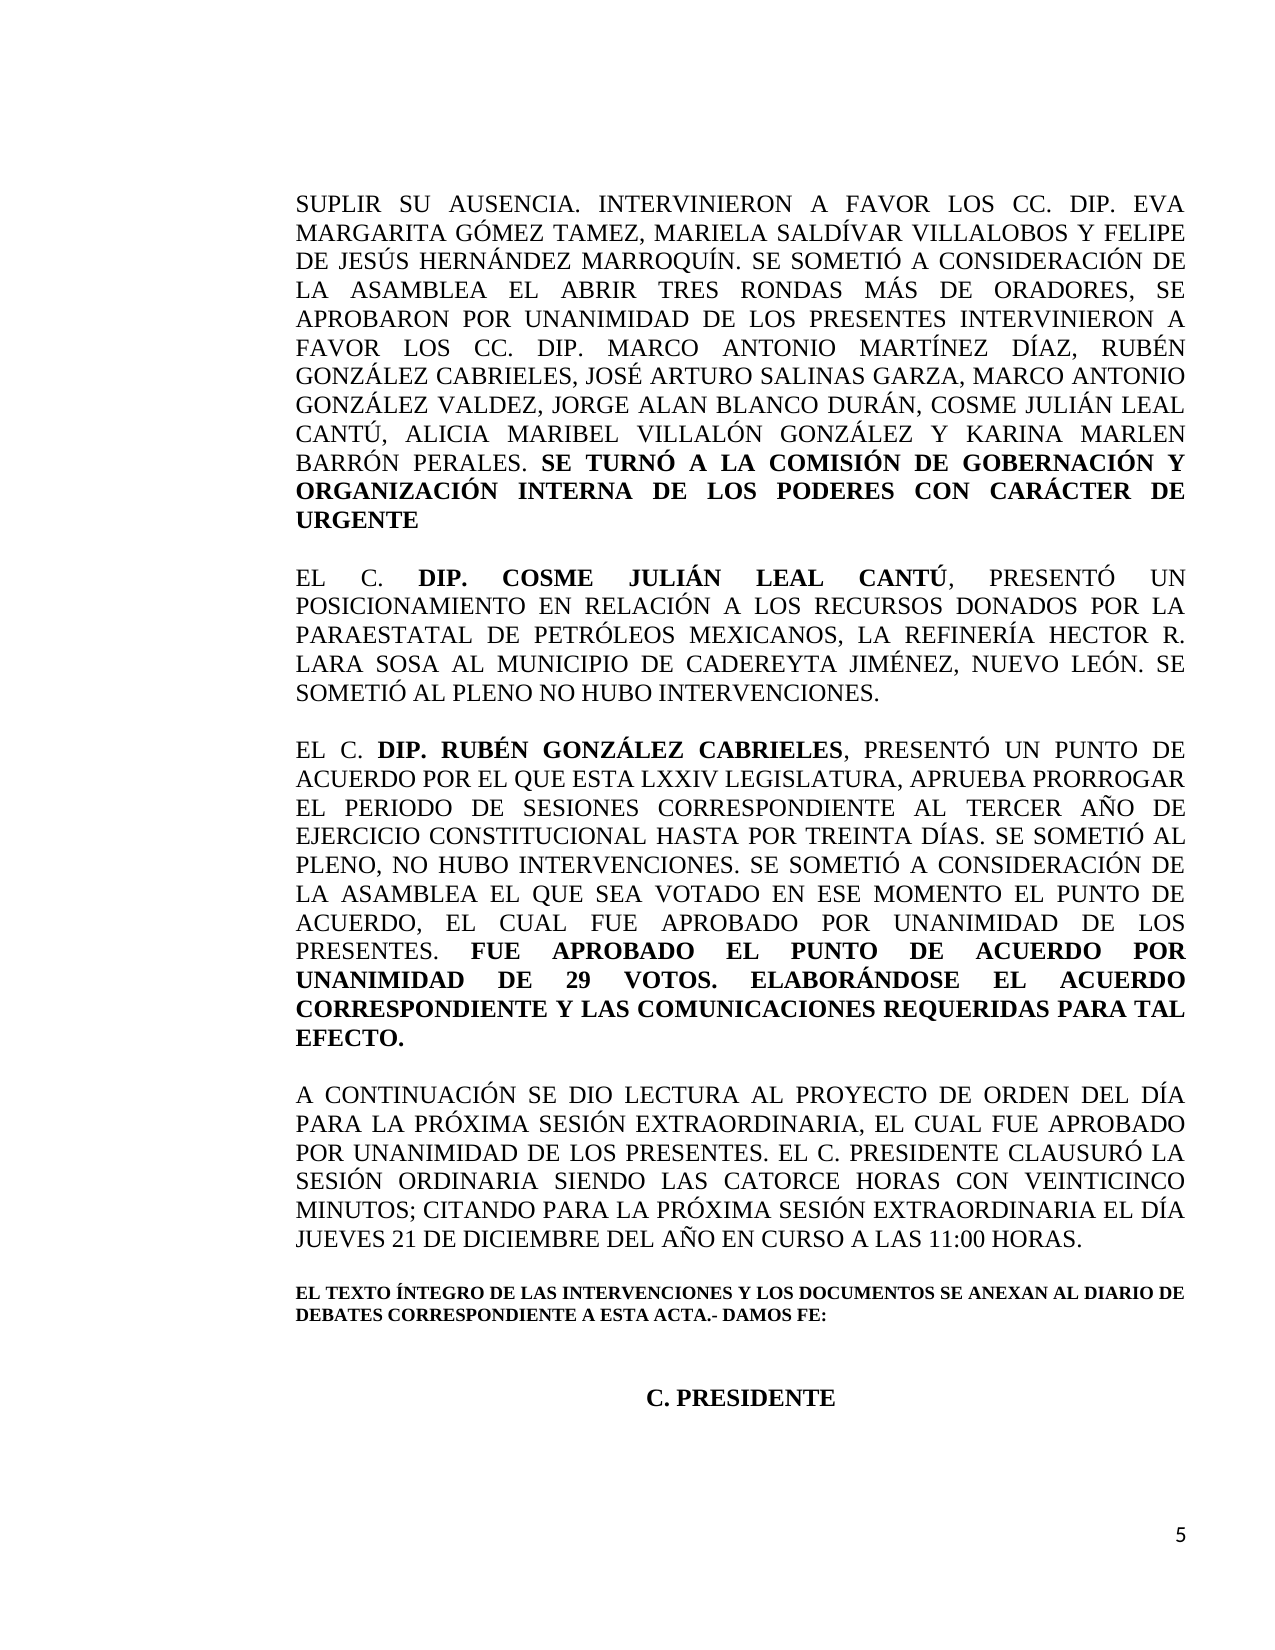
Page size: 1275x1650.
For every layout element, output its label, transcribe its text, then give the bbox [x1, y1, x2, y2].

text C. PRESIDENTE [295, 1383, 1186, 1412]
text A CONTINUACIÓN SE DIO LECTURA AL PROYECTO DE ORDEN DEL DÍA PARA LA PRÓXIMA SESIÓN EXTRAORDINARIA, EL CUAL FUE APROBADO POR UNANIMIDAD DE LOS PRESENTES. EL C. PRESIDENTE CLAUSURÓ LA SESIÓN ORDINARIA SIENDO LAS CATORCE HORAS CON VEINTICINCO MINUTOS; CITANDO PARA LA PRÓXIMA SESIÓN EXTRAORDINARIA EL DÍA JUEVES 21 DE DICIEMBRE DEL AÑO EN CURSO A LAS 11:00 HORAS. [295, 1080, 1186, 1253]
text EL C. DIP. RUBÉN GONZÁLEZ CABRIELES, PRESENTÓ UN PUNTO DE ACUERDO POR EL QUE ESTA LXXIV LEGISLATURA, APRUEBA PRORROGAR EL PERIODO DE SESIONES CORRESPONDIENTE AL TERCER AÑO DE EJERCICIO CONSTITUCIONAL HASTA POR TREINTA DÍAS. SE SOMETIÓ AL PLENO, NO HUBO INTERVENCIONES. SE SOMETIÓ A CONSIDERACIÓN DE LA ASAMBLEA EL QUE SEA VOTADO EN ESE MOMENTO EL PUNTO DE ACUERDO, EL CUAL FUE APROBADO POR UNANIMIDAD DE LOS PRESENTES. FUE APROBADO EL PUNTO DE ACUERDO POR UNANIMIDAD DE 29 VOTOS. ELABORÁNDOSE EL ACUERDO CORRESPONDIENTE Y LAS COMUNICACIONES REQUERIDAS PARA TAL EFECTO. [295, 735, 1186, 1051]
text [295, 189, 1186, 534]
text EL C. DIP. COSME JULIÁN LEAL CANTÚ, PRESENTÓ UN POSICIONAMIENTO EN RELACIÓN A LOS RECURSOS DONADOS POR LA PARAESTATAL DE PETRÓLEOS MEXICANOS, LA REFINERÍA HECTOR R. LARA SOSA AL MUNICIPIO DE CADEREYTA JIMÉNEZ, NUEVO LEÓN. SE SOMETIÓ AL PLENO NO HUBO INTERVENCIONES. [295, 563, 1186, 706]
text EL TEXTO ÍNTEGRO DE LAS INTERVENCIONES Y LOS DOCUMENTOS SE ANEXAN AL DIARIO DE DEBATES CORRESPONDIENTE A ESTA ACTA.- DAMOS FE: [295, 1282, 1186, 1325]
